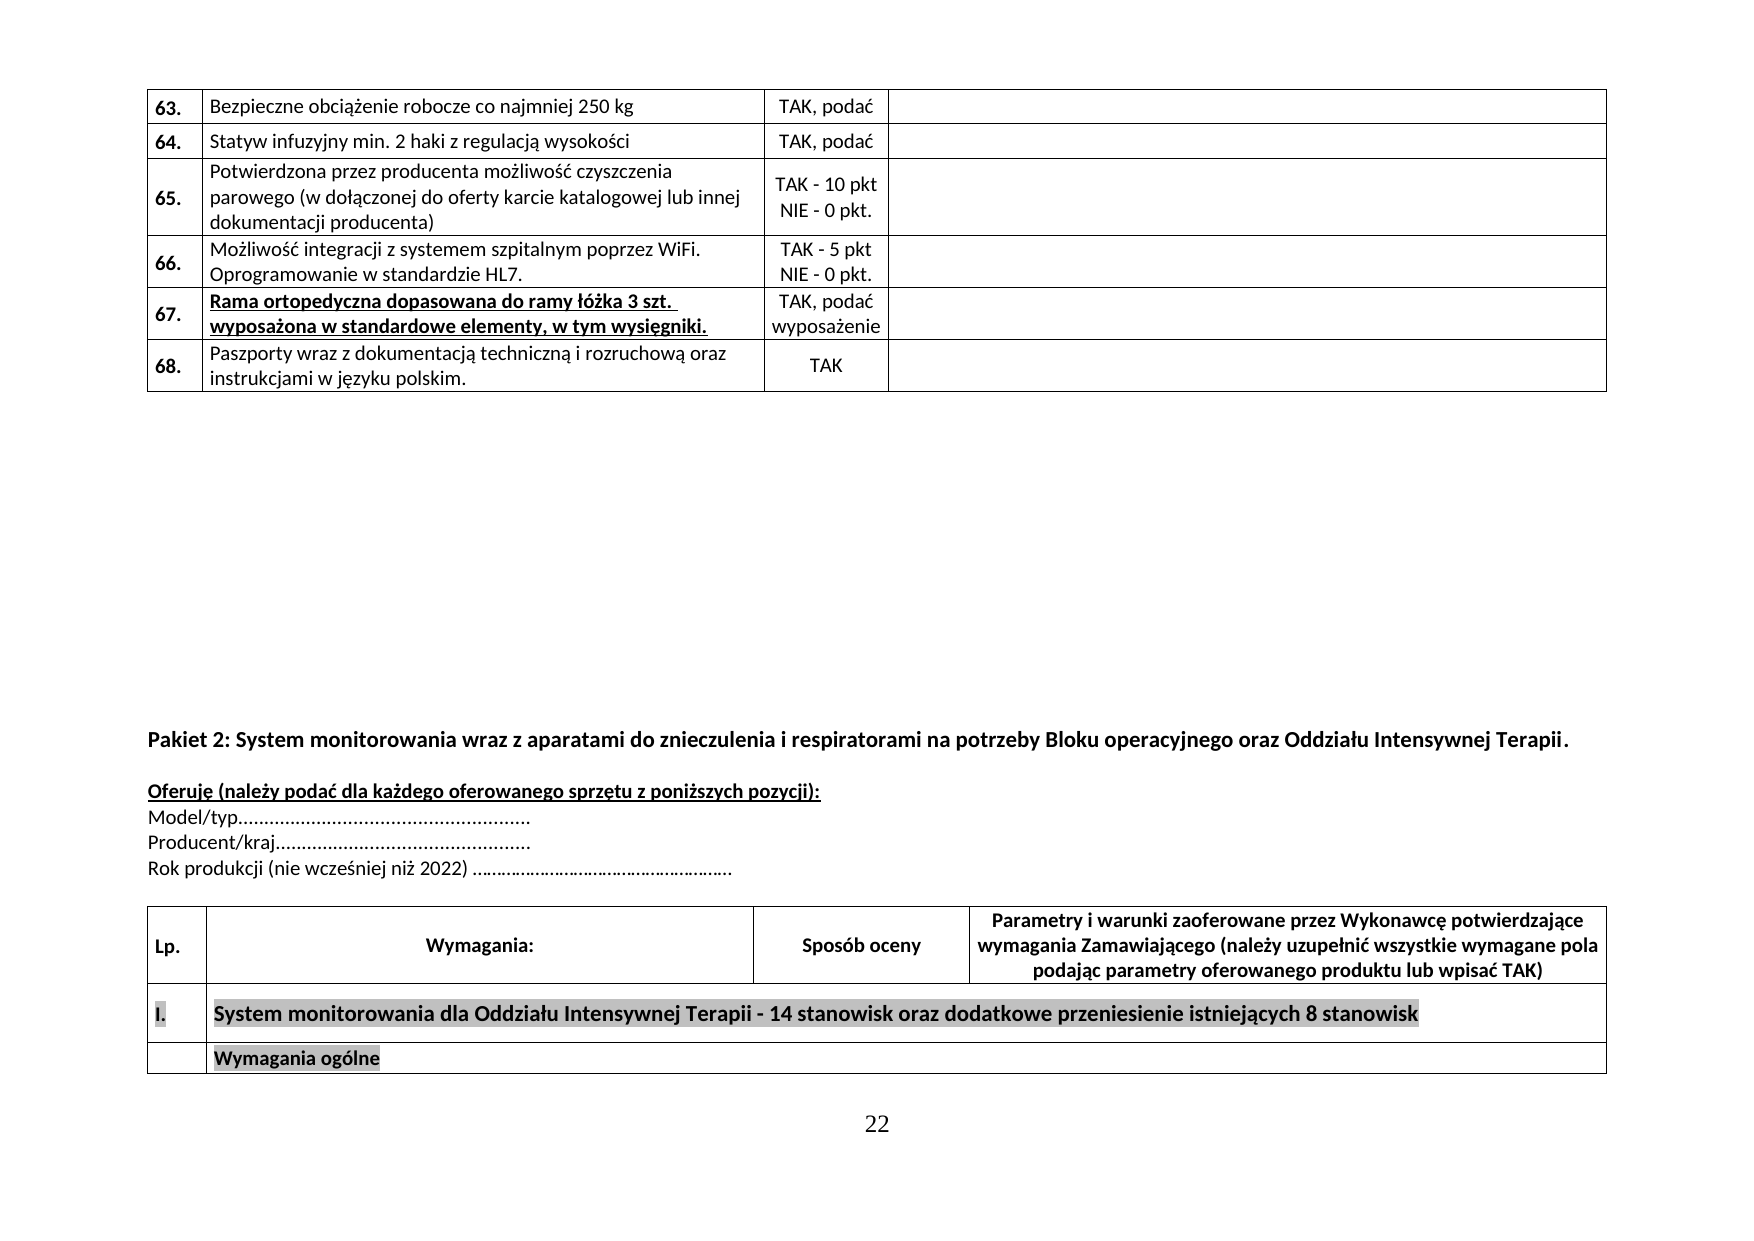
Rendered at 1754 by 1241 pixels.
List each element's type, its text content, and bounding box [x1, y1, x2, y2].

table_cell [148, 1043, 206, 1073]
table_cell Potwierdzona przez producenta możliwość czyszczenia parowego (w dołączonej do oferty karcie katalogowej lub innej dokumentacji producenta) [203, 159, 764, 235]
text Oferuję (należy podać dla każdego oferowanego sprzętu z poniższych pozycji): [148, 779, 1606, 804]
table_cell [889, 159, 1606, 235]
table_cell TAK [765, 340, 888, 391]
table_header Parametry i warunki zaoferowane przez Wykonawcę potwierdzające wymagania Zamawiającego (należy uzupełnić wszystkie wymagane pola podając parametry oferowanego produktu lub wpisać TAK) [970, 907, 1606, 983]
table_cell [148, 236, 202, 287]
table_cell [889, 236, 1606, 287]
table_cell Wymagania ogólne [207, 1043, 1606, 1073]
table_cell I. [148, 984, 206, 1042]
table_cell Statyw infuzyjny min. 2 haki z regulacją wysokości [203, 124, 764, 158]
text Pakiet 2: System monitorowania wraz z aparatami do znieczulenia i respiratorami na potrzeby Bloku operacyjnego oraz Oddziału Intensywnej Terapii. [148, 725, 1606, 753]
table_header Lp. [148, 907, 206, 983]
table_cell Możliwość integracji z systemem szpitalnym poprzez WiFi. Oprogramowanie w standardzie HL7. [203, 236, 764, 287]
table_header Wymagania: [207, 907, 753, 983]
text Rok produkcji (nie wcześniej niż 2022) ……………………………………………… [148, 855, 1606, 880]
table_cell [889, 340, 1606, 391]
table_cell TAK, podać [765, 90, 888, 123]
table_cell Rama ortopedyczna dopasowana do ramy łóżka 3 szt. wyposażona w standardowe elementy, w tym wysięgniki. [203, 288, 764, 339]
table_cell Bezpieczne obciążenie robocze co najmniej 250 kg [203, 90, 764, 123]
table_cell [148, 90, 202, 123]
table_cell [148, 159, 202, 235]
table_cell [889, 124, 1606, 158]
table_cell System monitorowania dla Oddziału Intensywnej Terapii - 14 stanowisk oraz dodatkowe przeniesienie istniejących 8 stanowisk [207, 984, 1606, 1042]
table_cell [148, 124, 202, 158]
table_header Sposób oceny [754, 907, 969, 983]
table_cell Paszporty wraz z dokumentacją techniczną i rozruchową oraz instrukcjami w języku polskim. [203, 340, 764, 391]
text Producent/kraj [148, 829, 1606, 855]
table_cell TAK - 10 pkt NIE - 0 pkt. [765, 159, 888, 235]
table_cell [148, 288, 202, 339]
table_cell TAK, podać [765, 124, 888, 158]
table_cell TAK - 5 pkt NIE - 0 pkt. [765, 236, 888, 287]
table_cell TAK, podać wyposażenie [765, 288, 888, 339]
table_cell [148, 340, 202, 391]
text Model/typ [148, 804, 1606, 829]
table_cell [889, 288, 1606, 339]
table_cell [889, 90, 1606, 123]
